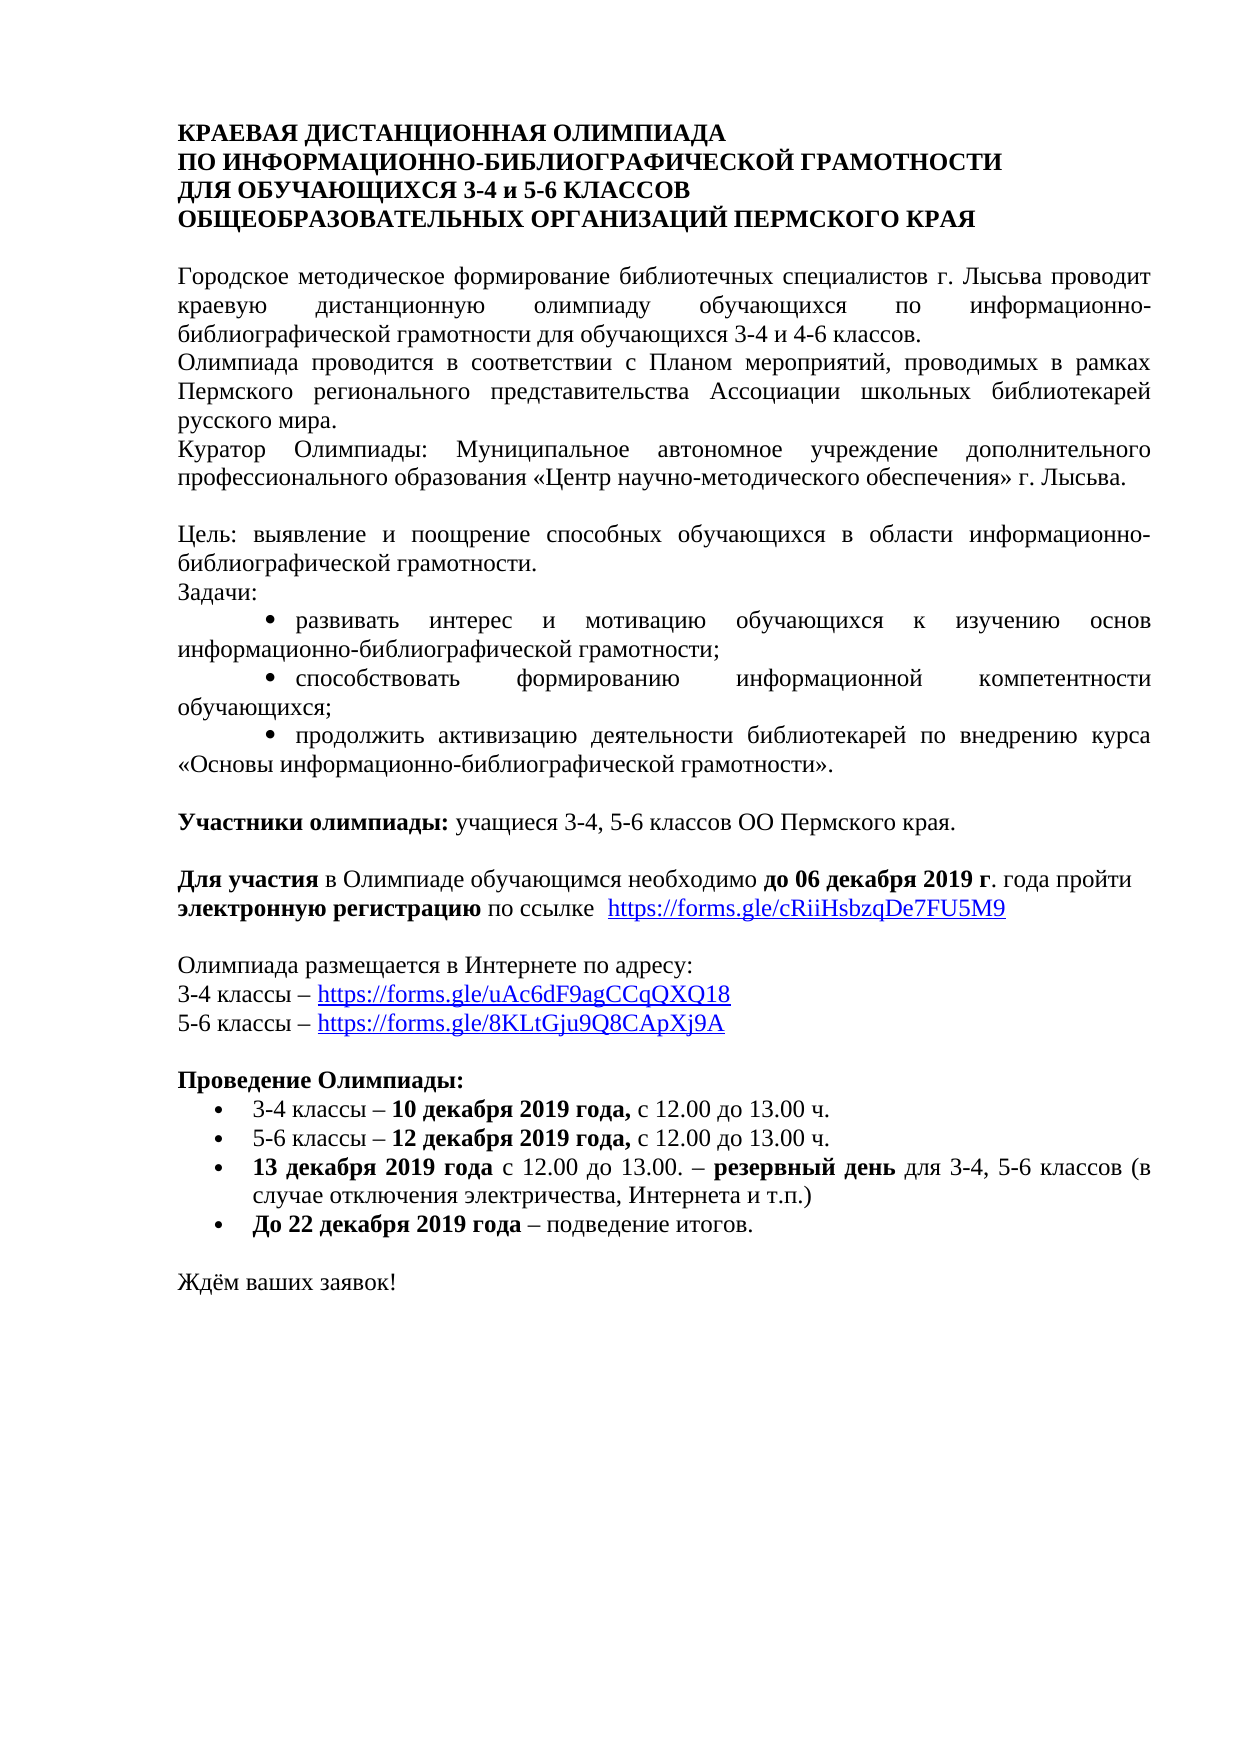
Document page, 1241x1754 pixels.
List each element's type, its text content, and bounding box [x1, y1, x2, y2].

list 3-4 классы – 10 декабря 2019 года, с 12.00 до 13.00 ч. [215, 1094, 1152, 1123]
text ПО ИНФОРМАЦИОННО-БИБЛИОГРАФИЧЕСКОЙ ГРАМОТНОСТИ [177, 147, 1152, 176]
text Городское методическое формирование библиотечных специалистов г. Лысьва проводит краевую дистанционную олимпиаду обучающихся по информационно-библиографической грамотности для обучающихся 3-4 и 4-6 классов. [177, 261, 1152, 347]
text Ждём ваших заявок! [177, 1267, 1152, 1296]
list 13 декабря 2019 года с 12.00 до 13.00. – резервный день для 3-4, 5-6 классов (в случае отключения электричества, Интернета и т.п.) [215, 1152, 1152, 1209]
text 3-4 классы – https://forms.gle/uAc6dF9agCCqQXQ18 [177, 979, 1152, 1008]
text Олимпиада размещается в Интернете по адресу: [177, 951, 1152, 979]
list 5-6 классы – 12 декабря 2019 года, с 12.00 до 13.00 ч. [215, 1123, 1152, 1152]
list продолжить активизацию деятельности библиотекарей по внедрению курса «Основы информационно-библиографической грамотности». [177, 720, 1152, 778]
text Участники олимпиады: учащиеся 3-4, 5-6 классов ОО Пермского края. [177, 807, 1152, 835]
text Проведение Олимпиады: [177, 1066, 1152, 1094]
list До 22 декабря 2019 года – подведение итогов. [215, 1209, 1152, 1238]
text Куратор Олимпиады: Муниципальное автономное учреждение дополнительного профессионального образования «Центр научно-методического обеспечения» г. Лысьва. [177, 434, 1152, 491]
list Цель: выявление и поощрение способных обучающихся в области информационно-библиографической грамотности. [177, 519, 1152, 577]
list способствовать формированию информационной компетентности обучающихся; [177, 663, 1152, 720]
text 5-6 классы – https://forms.gle/8KLtGju9Q8CApXj9A [177, 1008, 1152, 1037]
list Задачи: [177, 577, 1152, 605]
text Для участия в Олимпиаде обучающимся необходимо до 06 декабря 2019 г. года пройти электронную регистрацию по ссылке https://forms.gle/cRiiHsbzqDe7FU5M9 [177, 864, 1152, 922]
text КРАЕВАЯ ДИСТАНЦИОННАЯ ОЛИМПИАДА [177, 118, 1152, 147]
text Олимпиада проводится в соответствии с Планом мероприятий, проводимых в рамках Пермского регионального представительства Ассоциации школьных библиотекарей русского мира. [177, 347, 1152, 434]
text ДЛЯ ОБУЧАЮЩИХСЯ 3-4 и 5-6 КЛАССОВ [177, 176, 1152, 204]
list развивать интерес и мотивацию обучающихся к изучению основ информационно-библиографической грамотности; [177, 605, 1152, 663]
text ОБЩЕОБРАЗОВАТЕЛЬНЫХ ОРГАНИЗАЦИЙ ПЕРМСКОГО КРАЯ [177, 204, 1152, 233]
